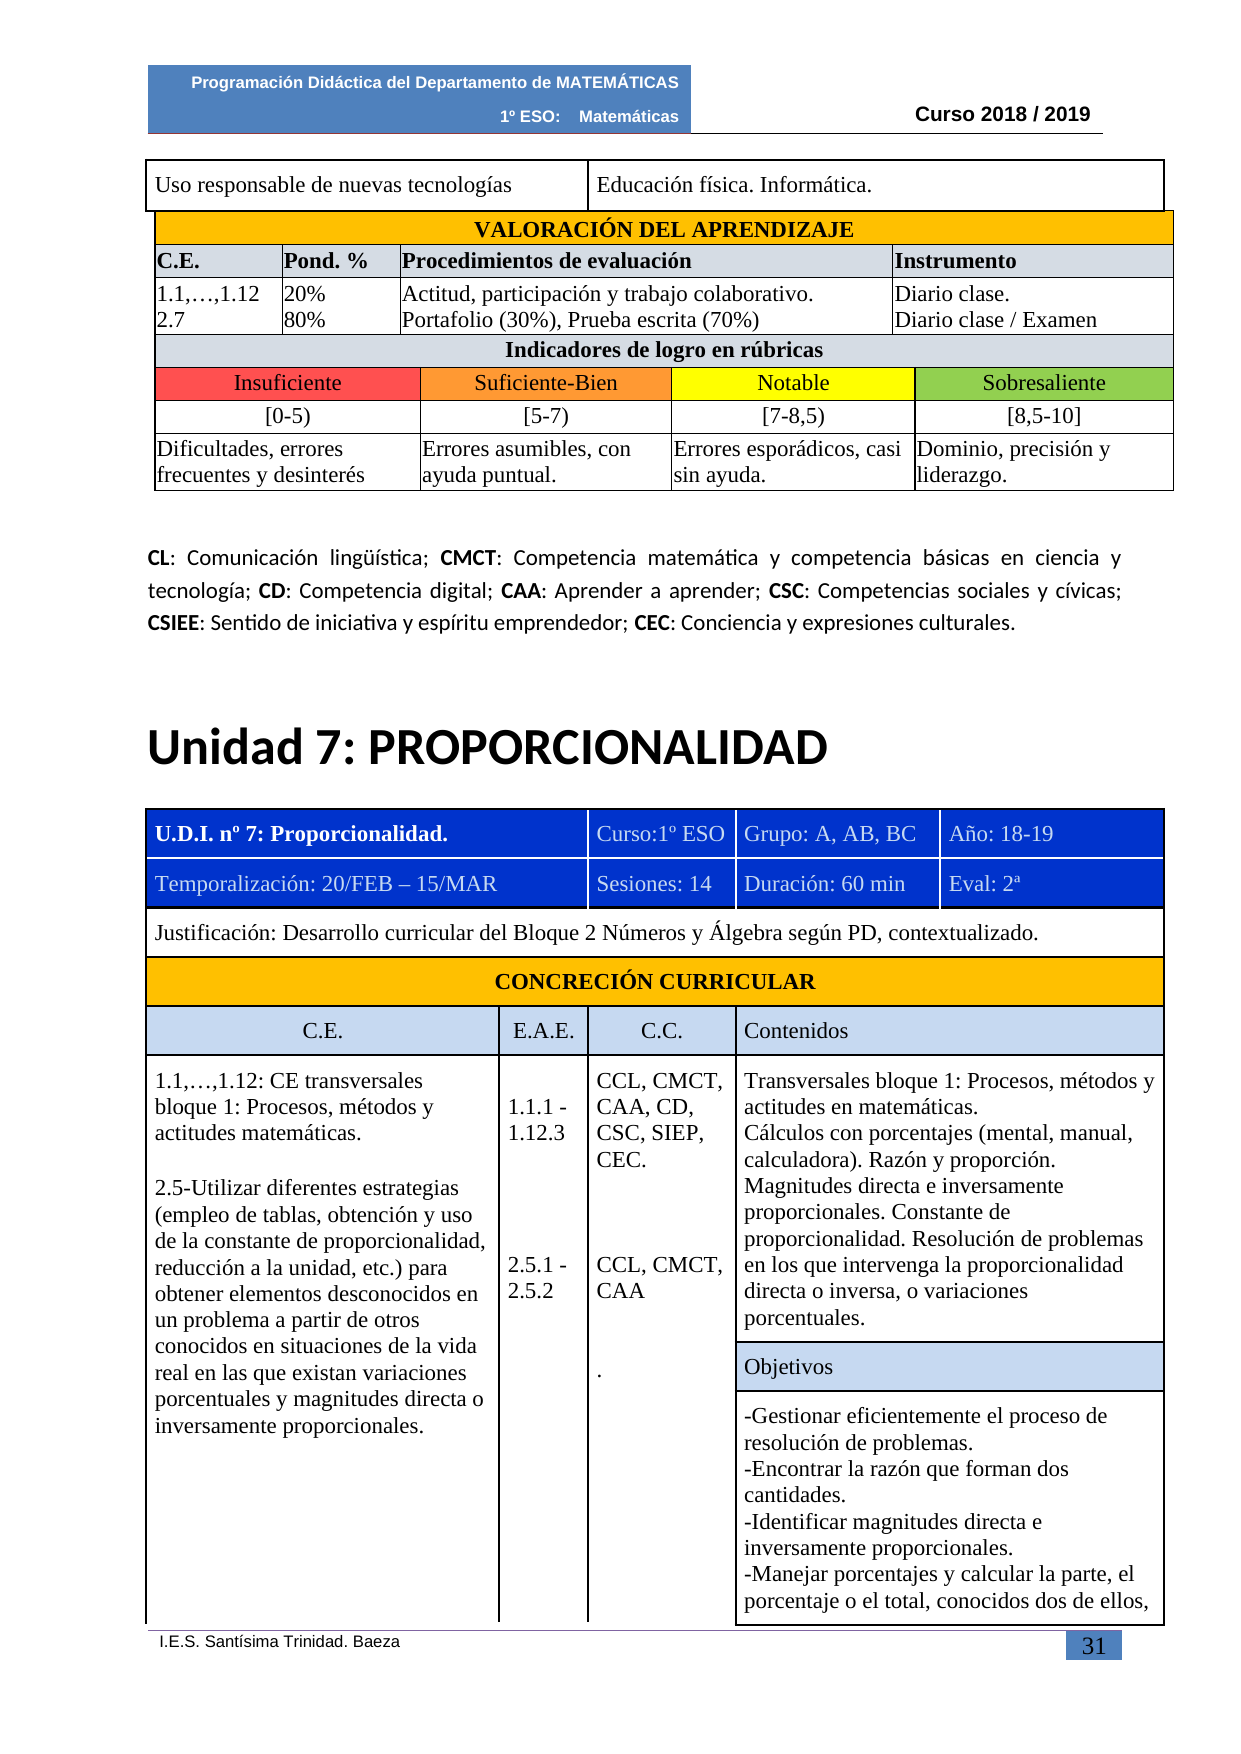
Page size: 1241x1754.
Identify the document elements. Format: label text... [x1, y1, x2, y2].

table_header Curso:1º ESO [589, 810, 735, 857]
table_cell Errores esporádicos, casi sin ayuda. [672, 434, 914, 489]
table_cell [737, 1392, 1163, 1624]
table_cell CONCRECIÓN CURRICULAR [147, 958, 1163, 1005]
table_cell [0-5) [156, 401, 420, 433]
table_cell Contenidos [737, 1007, 1163, 1054]
table_cell Sobresaliente [916, 368, 1173, 400]
table_cell Errores asumibles, con ayuda puntual. [421, 434, 671, 489]
text Unidad 7: PROPORCIONALIDAD [148, 714, 1122, 777]
text CL: Comunicación lingüística; CMCT: Competencia matemática y competencia básicas en ciencia y tecnología; CD: Competencia digital; CAA: Aprender a aprender; CSC: Competencias sociales y cívicas; CSIEE: Sentido de iniciativa y espíritu emprendedor; CEC: Conciencia y expresiones culturales. [148, 543, 1122, 636]
table_cell C.E. [156, 245, 282, 277]
table_cell Duración: 60 min [737, 859, 939, 906]
table_cell 20% 80% [283, 278, 400, 334]
table_cell [7-8,5) [672, 401, 914, 433]
table_cell Diario clase. Diario clase / Examen [893, 278, 1173, 334]
table_cell E.A.E. [500, 1007, 587, 1054]
table_cell Uso responsable de nuevas tecnologías [147, 161, 587, 210]
table_cell Objetivos [737, 1343, 1163, 1390]
table_cell CCL, CMCT, CAA, CD, CSC, SIEP, CEC. CCL, CMCT, CAA . [588, 1056, 735, 1624]
table_cell VALORACIÓN DEL APRENDIZAJE [156, 211, 1173, 244]
table_cell [8,5-10] [916, 401, 1173, 433]
table_cell Educación física. Informática. [589, 161, 1163, 210]
table_cell Temporalización: 20/FEB – 15/MAR [147, 859, 587, 906]
table_cell Actitud, participación y trabajo colaborativo. Portafolio (30%), Prueba escrita (70%) [401, 278, 892, 334]
table_cell C.C. [589, 1007, 735, 1054]
table_cell Indicadores de logro en rúbricas [156, 335, 1173, 367]
table_cell Dificultades, errores frecuentes y desinterés [156, 434, 420, 489]
table_cell Notable [672, 368, 914, 400]
table_cell 1.1.1 - 1.12.3 2.5.1 - 2.5.2 [499, 1056, 588, 1624]
table_header Grupo: A, AB, BC [737, 810, 939, 857]
table_cell Justificación: Desarrollo curricular del Bloque 2 Números y Álgebra según PD, contextualizado. [147, 909, 1163, 956]
table_header U.D.I. nº 7: Proporcionalidad. [147, 810, 587, 857]
table_cell Pond. % [283, 245, 400, 277]
table_cell Insuficiente [156, 368, 420, 400]
table_header Año: 18-19 [941, 810, 1163, 857]
table_cell Suficiente-Bien [421, 368, 671, 400]
table_cell Dominio, precisión y liderazgo. [916, 434, 1173, 489]
table_cell 1.1,…,1.12: CE transversales bloque 1: Procesos, métodos y actitudes matemáticas. 2.5-Utilizar diferentes estrategias (empleo de tablas, obtención y uso de la constante de proporcionalidad, reducción a la unidad, etc.) para obtener elementos desconocidos en un problema a partir de otros conocidos en situaciones de la vida real en las que existan variaciones porcentuales y magnitudes directa o inversamente proporcionales. [147, 1056, 499, 1624]
table_cell Transversales bloque 1: Procesos, métodos y actitudes en matemáticas. Cálculos con porcentajes (mental, manual, calculadora). Razón y proporción. Magnitudes directa e inversamente proporcionales. Constante de proporcionalidad. Resolución de problemas en los que intervenga la proporcionalidad directa o inversa, o variaciones porcentuales. [737, 1056, 1163, 1341]
table_cell 1.1,…,1.12 2.7 [156, 278, 282, 334]
table_cell Eval: 2ª [941, 859, 1163, 906]
table_cell Instrumento [893, 245, 1173, 277]
table_cell Procedimientos de evaluación [401, 245, 892, 277]
table_cell Sesiones: 14 [589, 859, 735, 906]
table_cell C.E. [147, 1007, 498, 1054]
table_cell [5-7) [421, 401, 671, 433]
